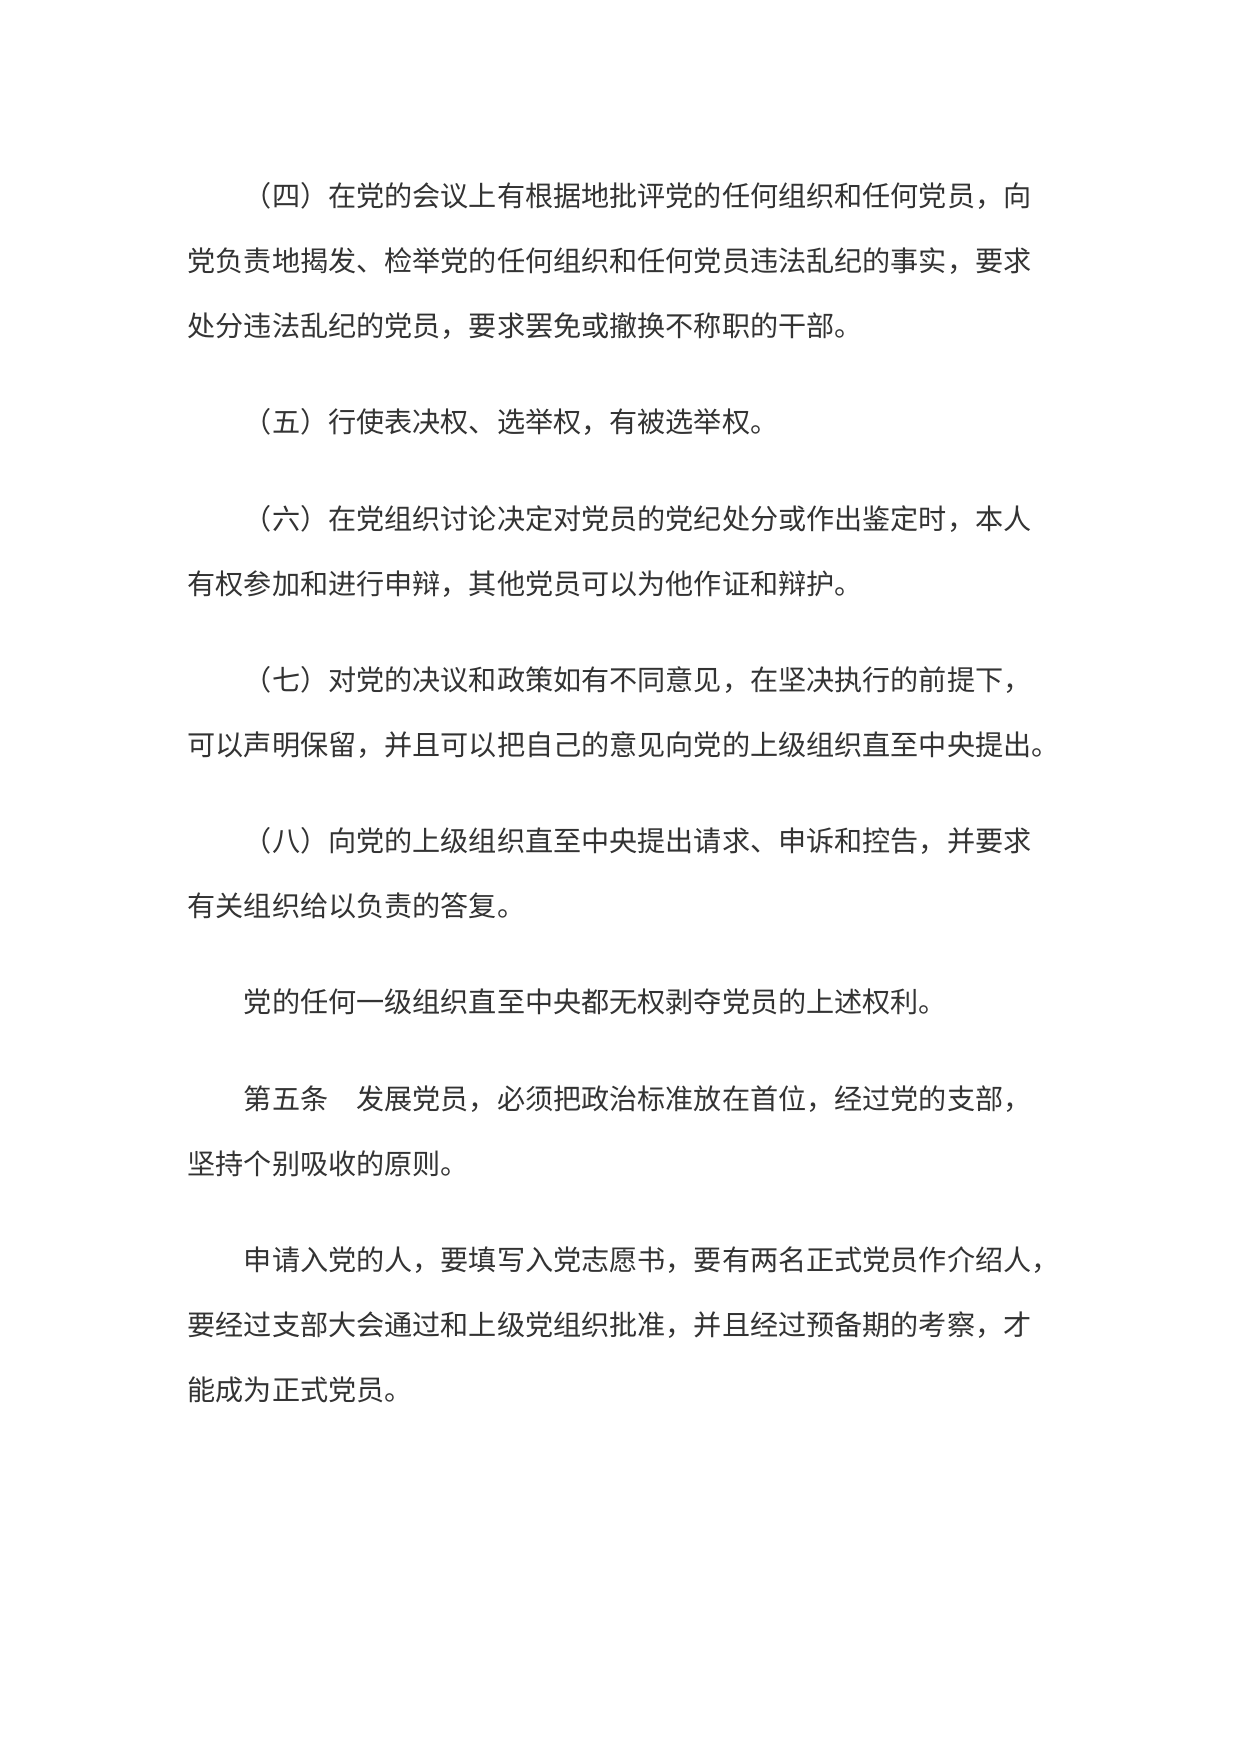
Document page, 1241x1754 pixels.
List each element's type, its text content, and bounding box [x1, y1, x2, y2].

text （六）在党组织讨论决定对党员的党纪处分或作出鉴定时，本人有权参加和进行申辩，其他党员可以为他作证和辩护。 [187, 484, 1053, 614]
text 第五条 发展党员，必须把政治标准放在首位，经过党的支部，坚持个别吸收的原则。 [187, 1064, 1053, 1194]
text 申请入党的人，要填写入党志愿书，要有两名正式党员作介绍人，要经过支部大会通过和上级党组织批准，并且经过预备期的考察，才能成为正式党员。 [187, 1226, 1053, 1421]
text 党的任何一级组织直至中央都无权剥夺党员的上述权利。 [187, 968, 1053, 1033]
text （七）对党的决议和政策如有不同意见，在坚决执行的前提下，可以声明保留，并且可以把自己的意见向党的上级组织直至中央提出。 [187, 646, 1053, 776]
text （四）在党的会议上有根据地批评党的任何组织和任何党员，向党负责地揭发、检举党的任何组织和任何党员违法乱纪的事实，要求处分违法乱纪的党员，要求罢免或撤换不称职的干部。 [187, 162, 1053, 357]
text （八）向党的上级组织直至中央提出请求、申诉和控告，并要求有关组织给以负责的答复。 [187, 807, 1053, 937]
text （五）行使表决权、选举权，有被选举权。 [187, 388, 1053, 453]
